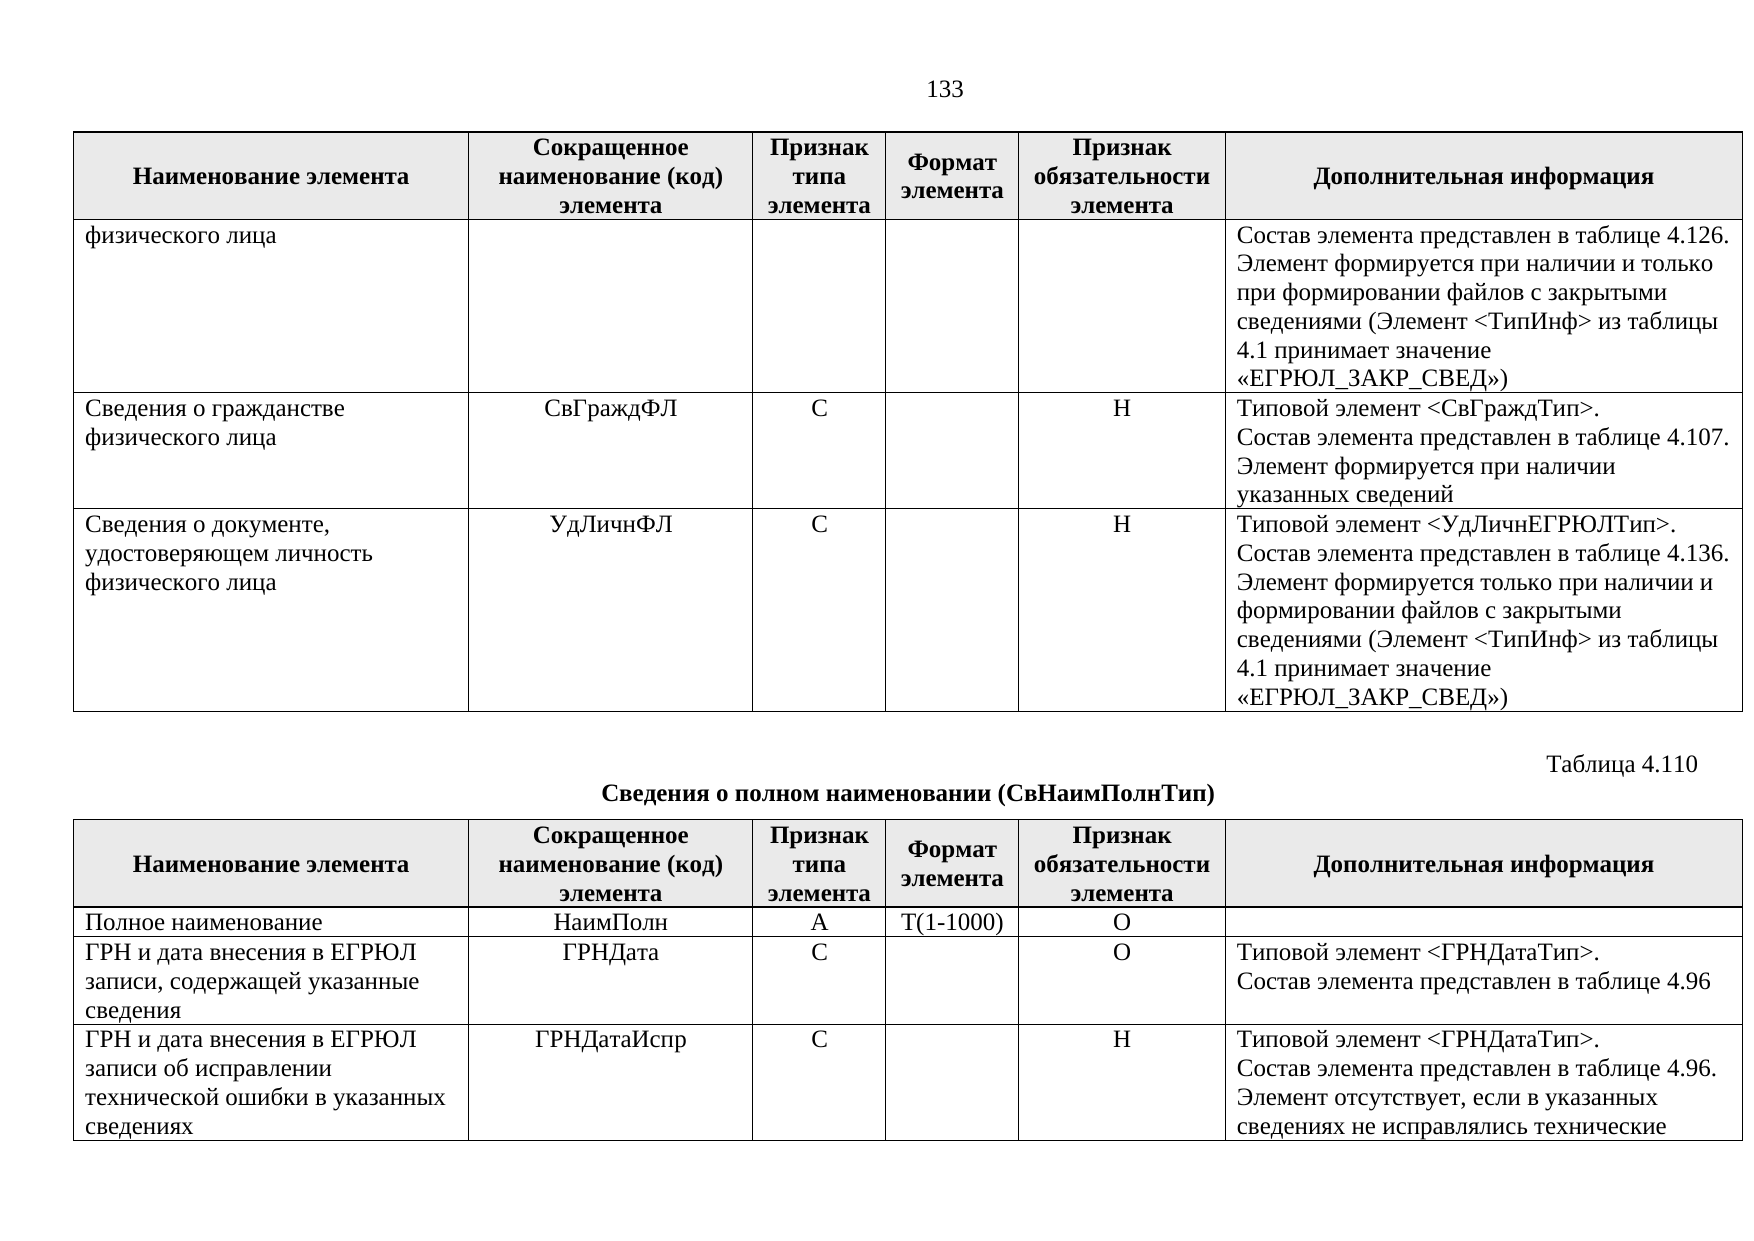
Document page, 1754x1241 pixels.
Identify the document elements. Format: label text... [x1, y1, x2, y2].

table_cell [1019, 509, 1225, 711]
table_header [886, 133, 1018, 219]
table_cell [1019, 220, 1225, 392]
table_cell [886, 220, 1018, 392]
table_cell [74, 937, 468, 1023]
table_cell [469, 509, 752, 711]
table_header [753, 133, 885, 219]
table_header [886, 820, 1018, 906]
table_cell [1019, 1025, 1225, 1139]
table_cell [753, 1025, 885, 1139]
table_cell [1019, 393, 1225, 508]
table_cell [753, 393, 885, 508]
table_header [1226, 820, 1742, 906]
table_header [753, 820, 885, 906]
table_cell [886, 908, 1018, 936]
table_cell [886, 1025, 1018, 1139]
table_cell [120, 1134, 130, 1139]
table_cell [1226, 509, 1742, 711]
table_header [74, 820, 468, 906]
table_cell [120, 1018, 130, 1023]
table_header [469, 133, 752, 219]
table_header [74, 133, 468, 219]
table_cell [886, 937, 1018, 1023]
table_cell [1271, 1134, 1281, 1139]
text Таблица 4.110 [118, 749, 1698, 778]
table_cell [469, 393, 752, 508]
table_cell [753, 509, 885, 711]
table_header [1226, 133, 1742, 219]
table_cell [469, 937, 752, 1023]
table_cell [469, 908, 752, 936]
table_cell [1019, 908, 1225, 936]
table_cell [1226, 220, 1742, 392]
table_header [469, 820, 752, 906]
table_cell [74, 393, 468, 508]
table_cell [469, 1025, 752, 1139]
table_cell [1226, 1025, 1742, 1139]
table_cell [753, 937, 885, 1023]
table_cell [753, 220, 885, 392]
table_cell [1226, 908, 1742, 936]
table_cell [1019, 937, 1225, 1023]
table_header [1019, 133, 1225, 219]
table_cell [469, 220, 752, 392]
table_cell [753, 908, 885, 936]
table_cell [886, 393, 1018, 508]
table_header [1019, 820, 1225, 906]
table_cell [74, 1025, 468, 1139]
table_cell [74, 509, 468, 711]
text Сведения о полном наименовании (СвНаимПолнТип) [118, 778, 1698, 807]
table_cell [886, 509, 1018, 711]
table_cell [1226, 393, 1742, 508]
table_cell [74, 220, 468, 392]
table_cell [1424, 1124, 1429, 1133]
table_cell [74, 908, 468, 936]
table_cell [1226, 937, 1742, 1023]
